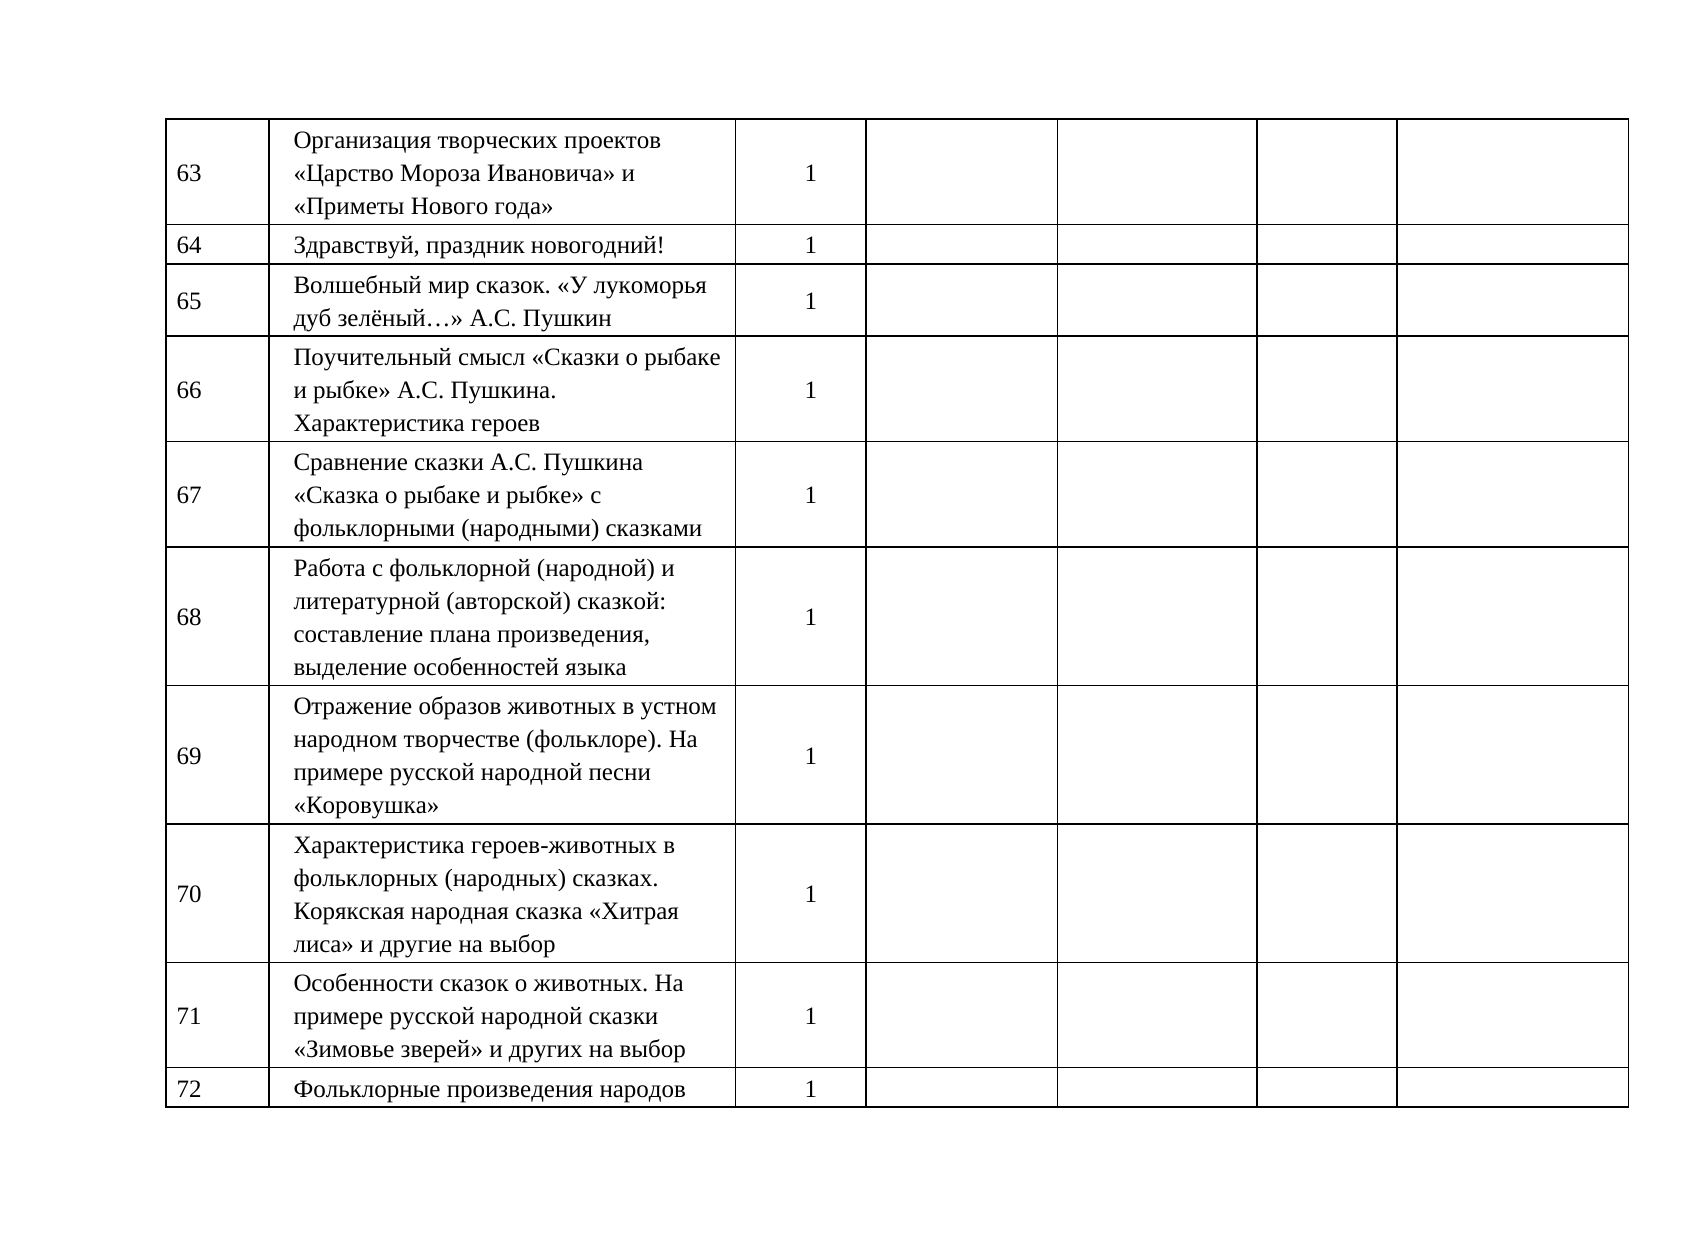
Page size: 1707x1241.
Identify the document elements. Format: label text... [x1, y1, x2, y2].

table_cell 1 [736, 265, 865, 335]
table_cell [867, 442, 1057, 546]
table_cell [1398, 1068, 1628, 1106]
table_cell 68 [167, 548, 268, 684]
table_cell 1 [736, 825, 865, 961]
table_cell Отражение образов животных в устном народном творчестве (фольклоре). На примере русской народной песни «Коровушка» [270, 686, 735, 823]
table_cell [1058, 1068, 1256, 1106]
table_cell [1058, 120, 1256, 223]
table_cell 72 [167, 1068, 268, 1106]
table_cell 71 [167, 963, 268, 1067]
table_cell [867, 120, 1057, 223]
table_cell [867, 265, 1057, 335]
table_cell [1398, 120, 1628, 223]
table_cell [1398, 825, 1628, 961]
table_cell 1 [736, 442, 865, 546]
table_cell 69 [167, 686, 268, 823]
table_cell [1398, 686, 1628, 823]
table_cell Здравствуй, праздник новогодний! [270, 225, 735, 263]
table_cell [1058, 686, 1256, 823]
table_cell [270, 1068, 735, 1106]
table_cell Организация творческих проектов «Царство Мороза Ивановича» и «Приметы Нового года» [270, 120, 735, 223]
table_cell [867, 225, 1057, 263]
table_cell Волшебный мир сказок. «У лукоморья дуб зелёный…» А.С. Пушкин [270, 265, 735, 335]
table_cell [1398, 337, 1628, 441]
table_cell 1 [736, 337, 865, 441]
table_cell [1398, 265, 1628, 335]
table_cell Сравнение сказки А.С. Пушкина «Сказка о рыбаке и рыбке» с фольклорными (народными) сказками [270, 442, 735, 546]
table_cell 66 [167, 337, 268, 441]
table_cell [867, 337, 1057, 441]
table_cell [1058, 442, 1256, 546]
table_cell 63 [167, 120, 268, 223]
table_cell 1 [736, 548, 865, 684]
table_cell [1258, 442, 1396, 546]
table_cell 1 [736, 686, 865, 823]
table_cell [1058, 337, 1256, 441]
table_cell [1398, 548, 1628, 684]
table_cell [1258, 265, 1396, 335]
table_cell [1258, 548, 1396, 684]
table_cell [1258, 963, 1396, 1067]
table_cell 1 [736, 1068, 865, 1106]
table_cell [1398, 442, 1628, 546]
table_cell 65 [167, 265, 268, 335]
table_cell [1058, 548, 1256, 684]
table_cell [1258, 825, 1396, 961]
table_cell 67 [167, 442, 268, 546]
table_cell [1058, 225, 1256, 263]
table_cell [1058, 825, 1256, 961]
table_cell [1258, 1068, 1396, 1106]
table_cell 64 [167, 225, 268, 263]
table_cell [1058, 265, 1256, 335]
table_cell [1258, 337, 1396, 441]
table_cell [1258, 225, 1396, 263]
table_cell [867, 963, 1057, 1067]
table_cell [867, 686, 1057, 823]
table_cell Работа с фольклорной (народной) и литературной (авторской) сказкой: составление плана произведения, выделение особенностей языка [270, 548, 735, 684]
table_cell [867, 548, 1057, 684]
table_cell [1058, 963, 1256, 1067]
table_cell [1258, 120, 1396, 223]
table_cell 1 [736, 963, 865, 1067]
table_cell Характеристика героев-животных в фольклорных (народных) сказках. Корякская народная сказка «Хитрая лиса» и другие на выбор [270, 825, 735, 961]
table_cell 1 [736, 120, 865, 223]
table_cell [867, 825, 1057, 961]
table_cell Поучительный смысл «Сказки о рыбаке и рыбке» А.С. Пушкина. Характеристика героев [270, 337, 735, 441]
table_cell 1 [736, 225, 865, 263]
table_cell Особенности сказок о животных. На примере русской народной сказки «Зимовье зверей» и других на выбор [270, 963, 735, 1067]
table_cell [867, 1068, 1057, 1106]
table_cell [1398, 225, 1628, 263]
table_cell 70 [167, 825, 268, 961]
table_cell [1398, 963, 1628, 1067]
table_cell [1258, 686, 1396, 823]
